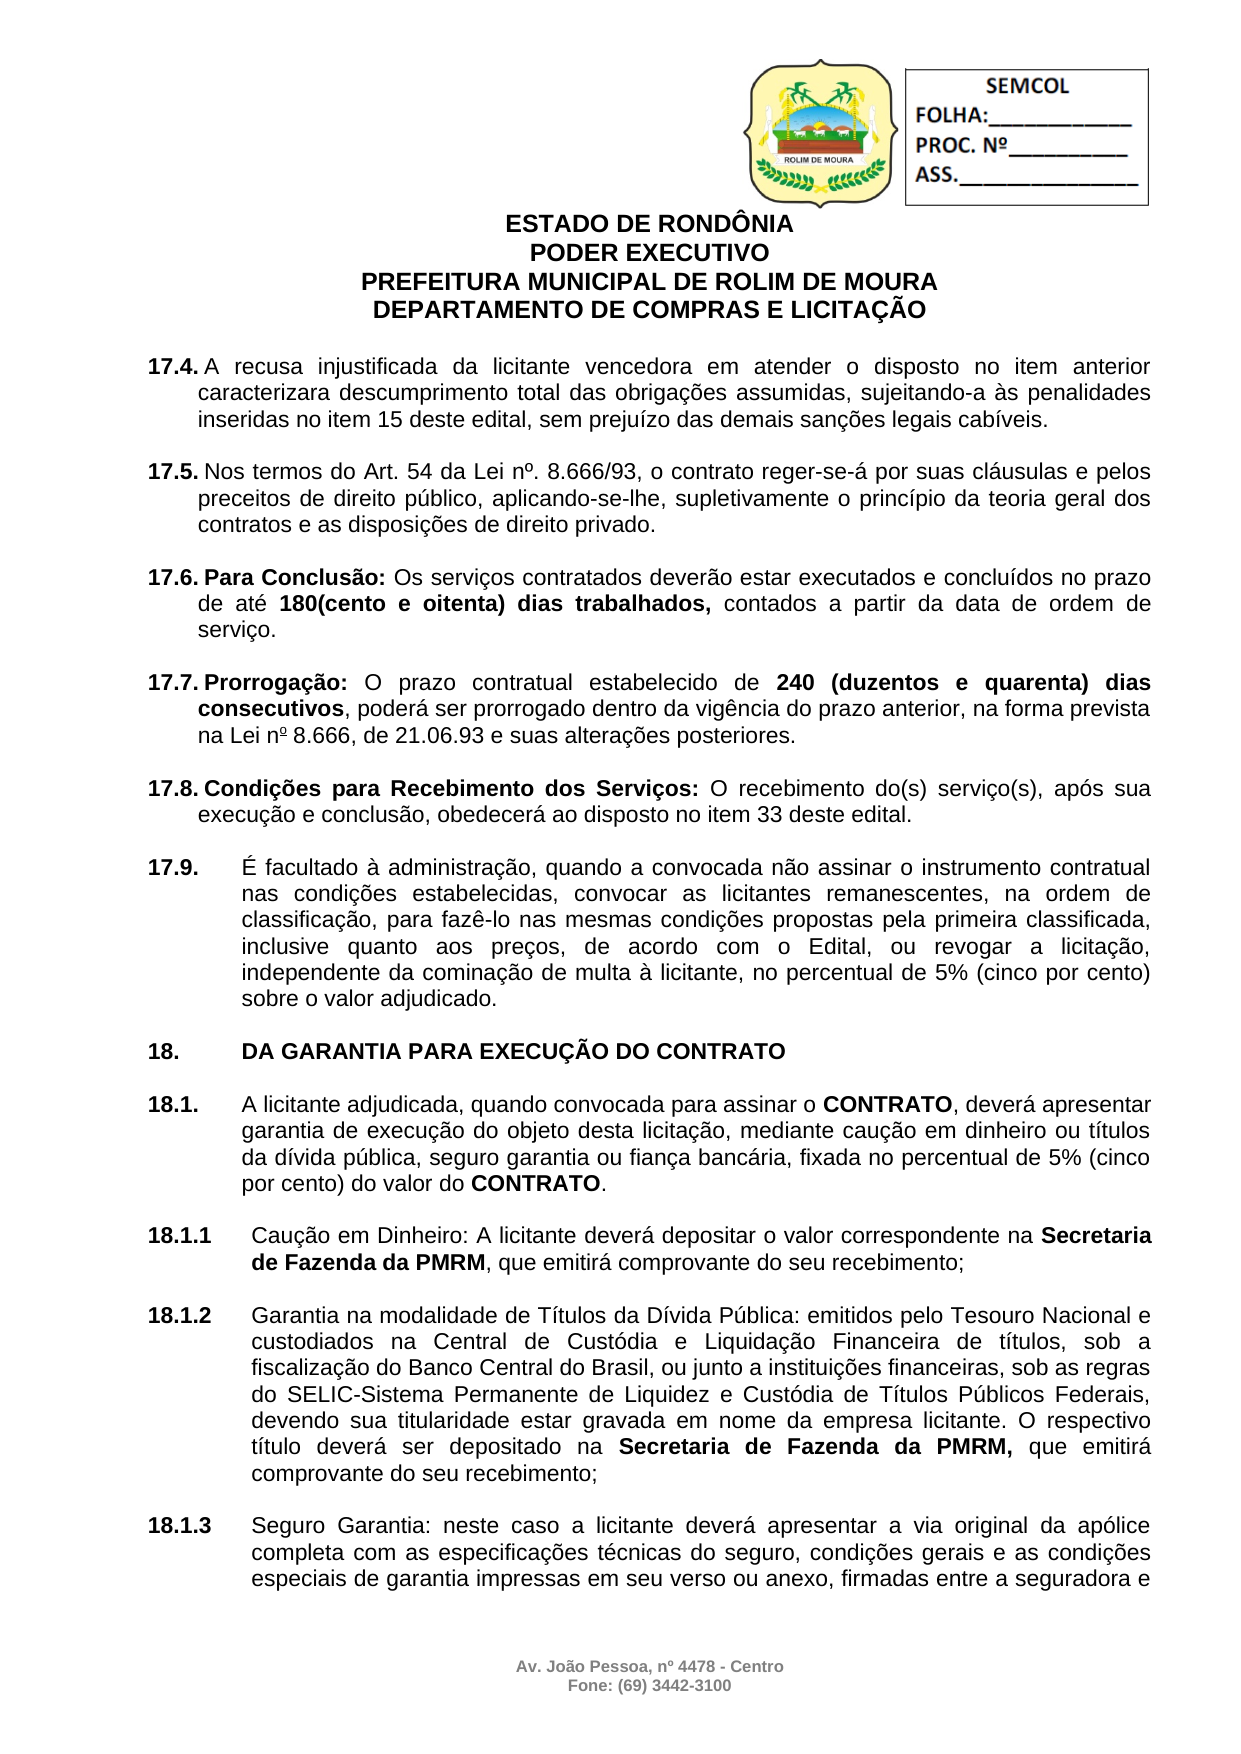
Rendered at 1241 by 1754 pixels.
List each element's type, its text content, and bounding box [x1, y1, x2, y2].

list Para Conclusão: Os serviços contratados deverão estar executados e concluídos no prazo de até 180(cento e oitenta) dias trabalhados, contados a partir da data de ordem de serviço. [148, 564, 1152, 643]
list Nos termos do Art. 54 da Lei nº. 8.666/93, o contrato reger-se-á por suas cláusulas e pelos preceitos de direito público, aplicando-se-lhe, supletivamente o princípio da teoria geral dos contratos e as disposições de direito privado. [148, 458, 1152, 537]
text 18.1. A licitante adjudicada, quando convocada para assinar o CONTRATO, deverá apresentar garantia de execução do objeto desta licitação, mediante caução em dinheiro ou títulos da dívida pública, seguro garantia ou fiança bancária, fixada no percentual de 5% (cinco por cento) do valor do CONTRATO. [148, 1091, 1152, 1196]
text 18.1.2 Garantia na modalidade de Títulos da Dívida Pública: emitidos pelo Tesouro Nacional e custodiados na Central de Custódia e Liquidação Financeira de títulos, sob a fiscalização do Banco Central do Brasil, ou junto a instituições financeiras, sob as regras do SELIC-Sistema Permanente de Liquidez e Custódia de Títulos Públicos Federais, devendo sua titularidade estar gravada em nome da empresa licitante. O respectivo título deverá ser depositado na Secretaria de Fazenda da PMRM, que emitirá comprovante do seu recebimento; [148, 1302, 1152, 1486]
picture [742, 59, 899, 209]
text 18. DA GARANTIA PARA EXECUÇÃO DO CONTRATO [148, 1038, 1152, 1064]
list Prorrogação: O prazo contratual estabelecido de 240 (duzentos e quarenta) dias consecutivos, poderá ser prorrogado dentro da vigência do prazo anterior, na forma prevista na Lei no 8.666, de 21.06.93 e suas alterações posteriores. [148, 669, 1152, 748]
list Condições para Recebimento dos Serviços: O recebimento do(s) serviço(s), após sua execução e conclusão, obedecerá ao disposto no item 33 deste edital. [148, 774, 1152, 827]
text 17.9. É facultado à administração, quando a convocada não assinar o instrumento contratual nas condições estabelecidas, convocar as licitantes remanescentes, na ordem de classificação, para fazê-lo nas mesmas condições propostas pela primeira classificada, inclusive quanto aos preços, de acordo com o Edital, ou revogar a licitação, independente da cominação de multa à licitante, no percentual de 5% (cinco por cento) sobre o valor adjudicado. [148, 853, 1152, 1012]
text 18.1.1 Caução em Dinheiro: A licitante deverá depositar o valor correspondente na Secretaria de Fazenda da PMRM, que emitirá comprovante do seu recebimento; [148, 1222, 1152, 1275]
list A recusa injustificada da licitante vencedora em atender o disposto no item anterior caracterizara descumprimento total das obrigações assumidas, sujeitando-a às penalidades inseridas no item 15 deste edital, sem prejuízo das demais sanções legais cabíveis. [148, 353, 1152, 432]
